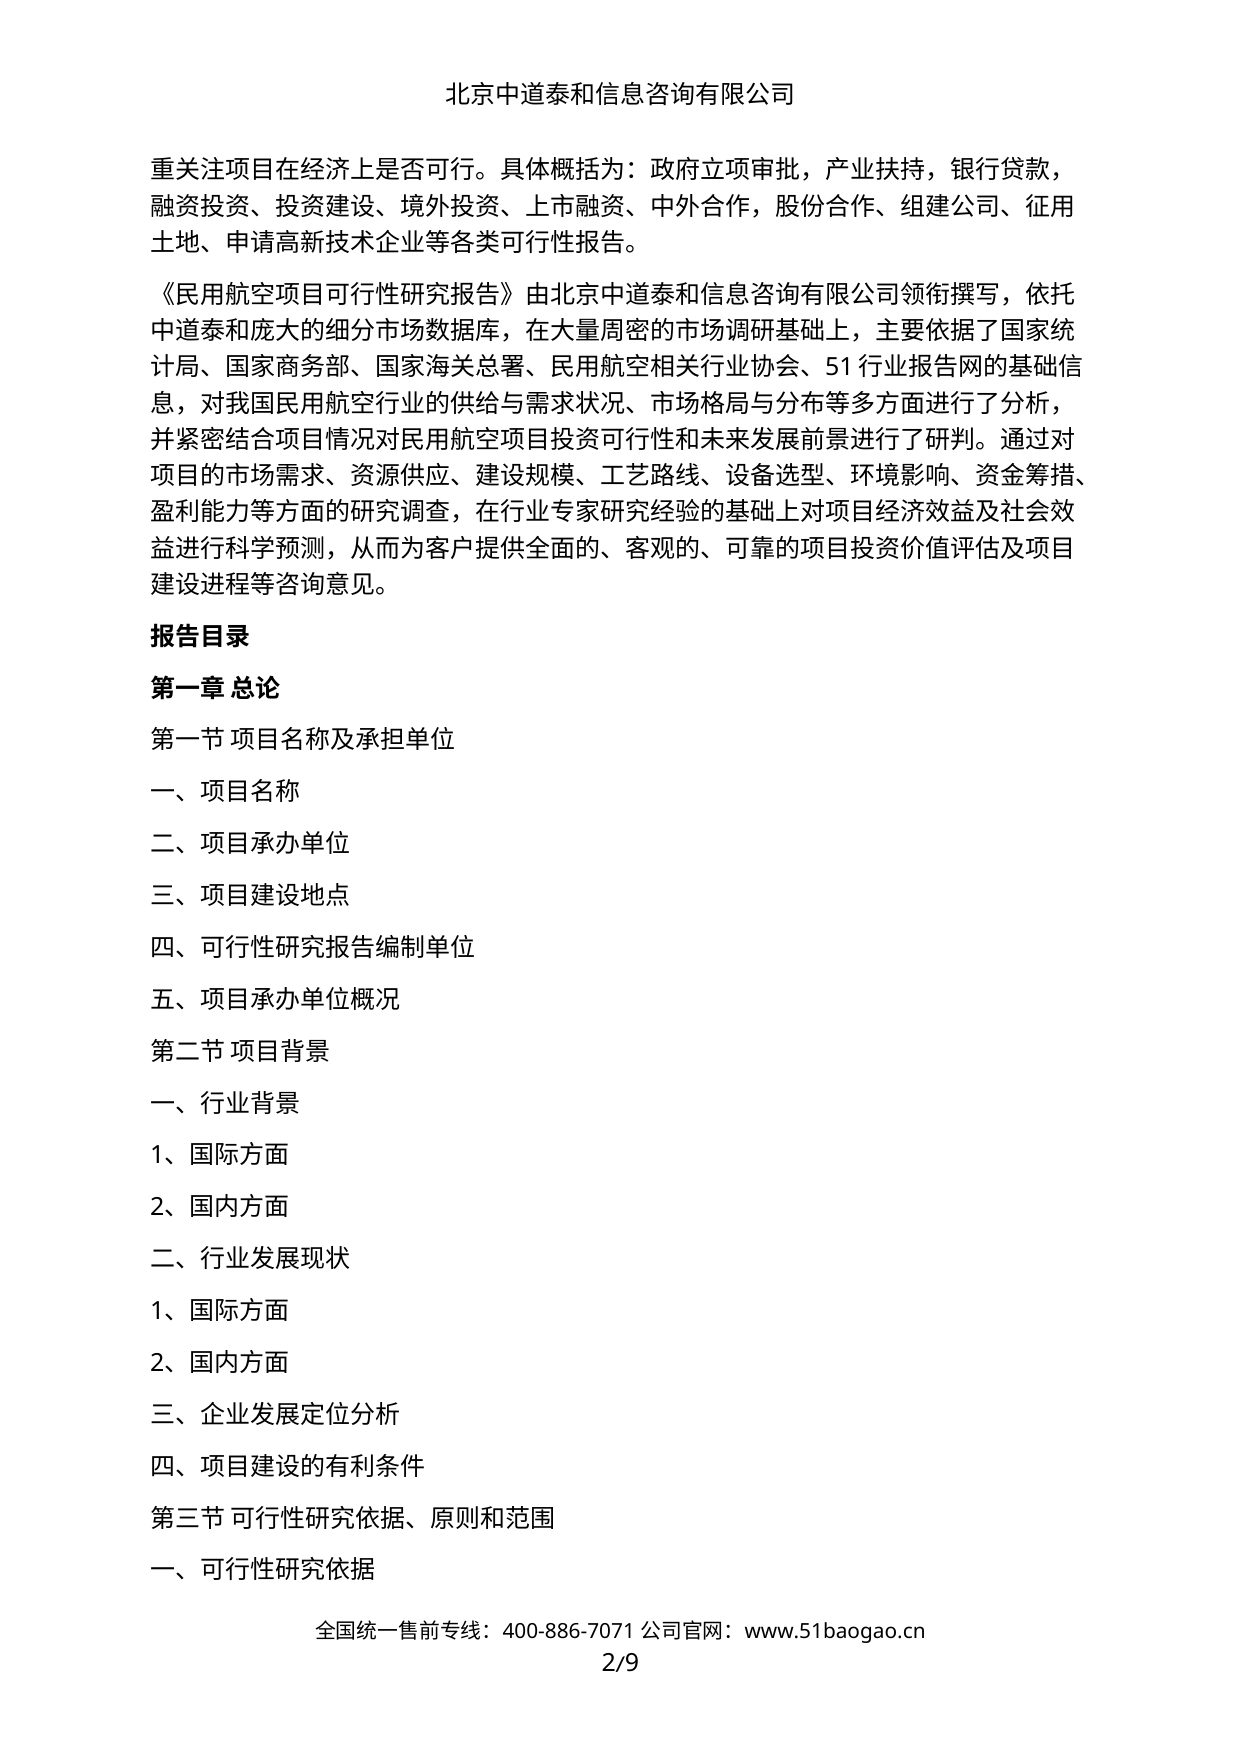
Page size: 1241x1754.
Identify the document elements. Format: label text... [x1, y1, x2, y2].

text 第一章 总论 [150, 668, 1090, 704]
text 五、项目承办单位概况 [150, 979, 1090, 1016]
text 2、国内方面 [150, 1187, 1090, 1223]
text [150, 150, 1090, 259]
text 《民用航空项目可行性研究报告》由北京中道泰和信息咨询有限公司领衔撰写，依托中道泰和庞大的细分市场数据库，在大量周密的市场调研基础上，主要依据了国家统计局、国家商务部、国家海关总署、民用航空相关行业协会、51行业报告网的基础信息，对我国民用航空行业的供给与需求状况、市场格局与分布等多方面进行了分析，并紧密结合项目情况对民用航空项目投资可行性和未来发展前景进行了研判。通过对项目的市场需求、资源供应、建设规模、工艺路线、设备选型、环境影响、资金筹措、盈利能力等方面的研究调查，在行业专家研究经验的基础上对项目经济效益及社会效益进行科学预测，从而为客户提供全面的、客观的、可靠的项目投资价值评估及项目建设进程等咨询意见。 [150, 274, 1090, 601]
text 第三节 可行性研究依据、原则和范围 [150, 1498, 1090, 1534]
text 四、可行性研究报告编制单位 [150, 927, 1090, 964]
text 三、企业发展定位分析 [150, 1394, 1090, 1431]
text 一、可行性研究依据 [150, 1550, 1090, 1586]
text 二、项目承办单位 [150, 824, 1090, 860]
text 二、行业发展现状 [150, 1239, 1090, 1275]
text 1、国际方面 [150, 1135, 1090, 1171]
text 四、项目建设的有利条件 [150, 1446, 1090, 1482]
text 第二节 项目背景 [150, 1031, 1090, 1067]
text 报告目录 [150, 616, 1090, 652]
text 第一节 项目名称及承担单位 [150, 720, 1090, 756]
text 三、项目建设地点 [150, 876, 1090, 912]
text 一、行业背景 [150, 1083, 1090, 1119]
text 2、国内方面 [150, 1342, 1090, 1379]
text 一、项目名称 [150, 772, 1090, 808]
text 1、国际方面 [150, 1291, 1090, 1327]
